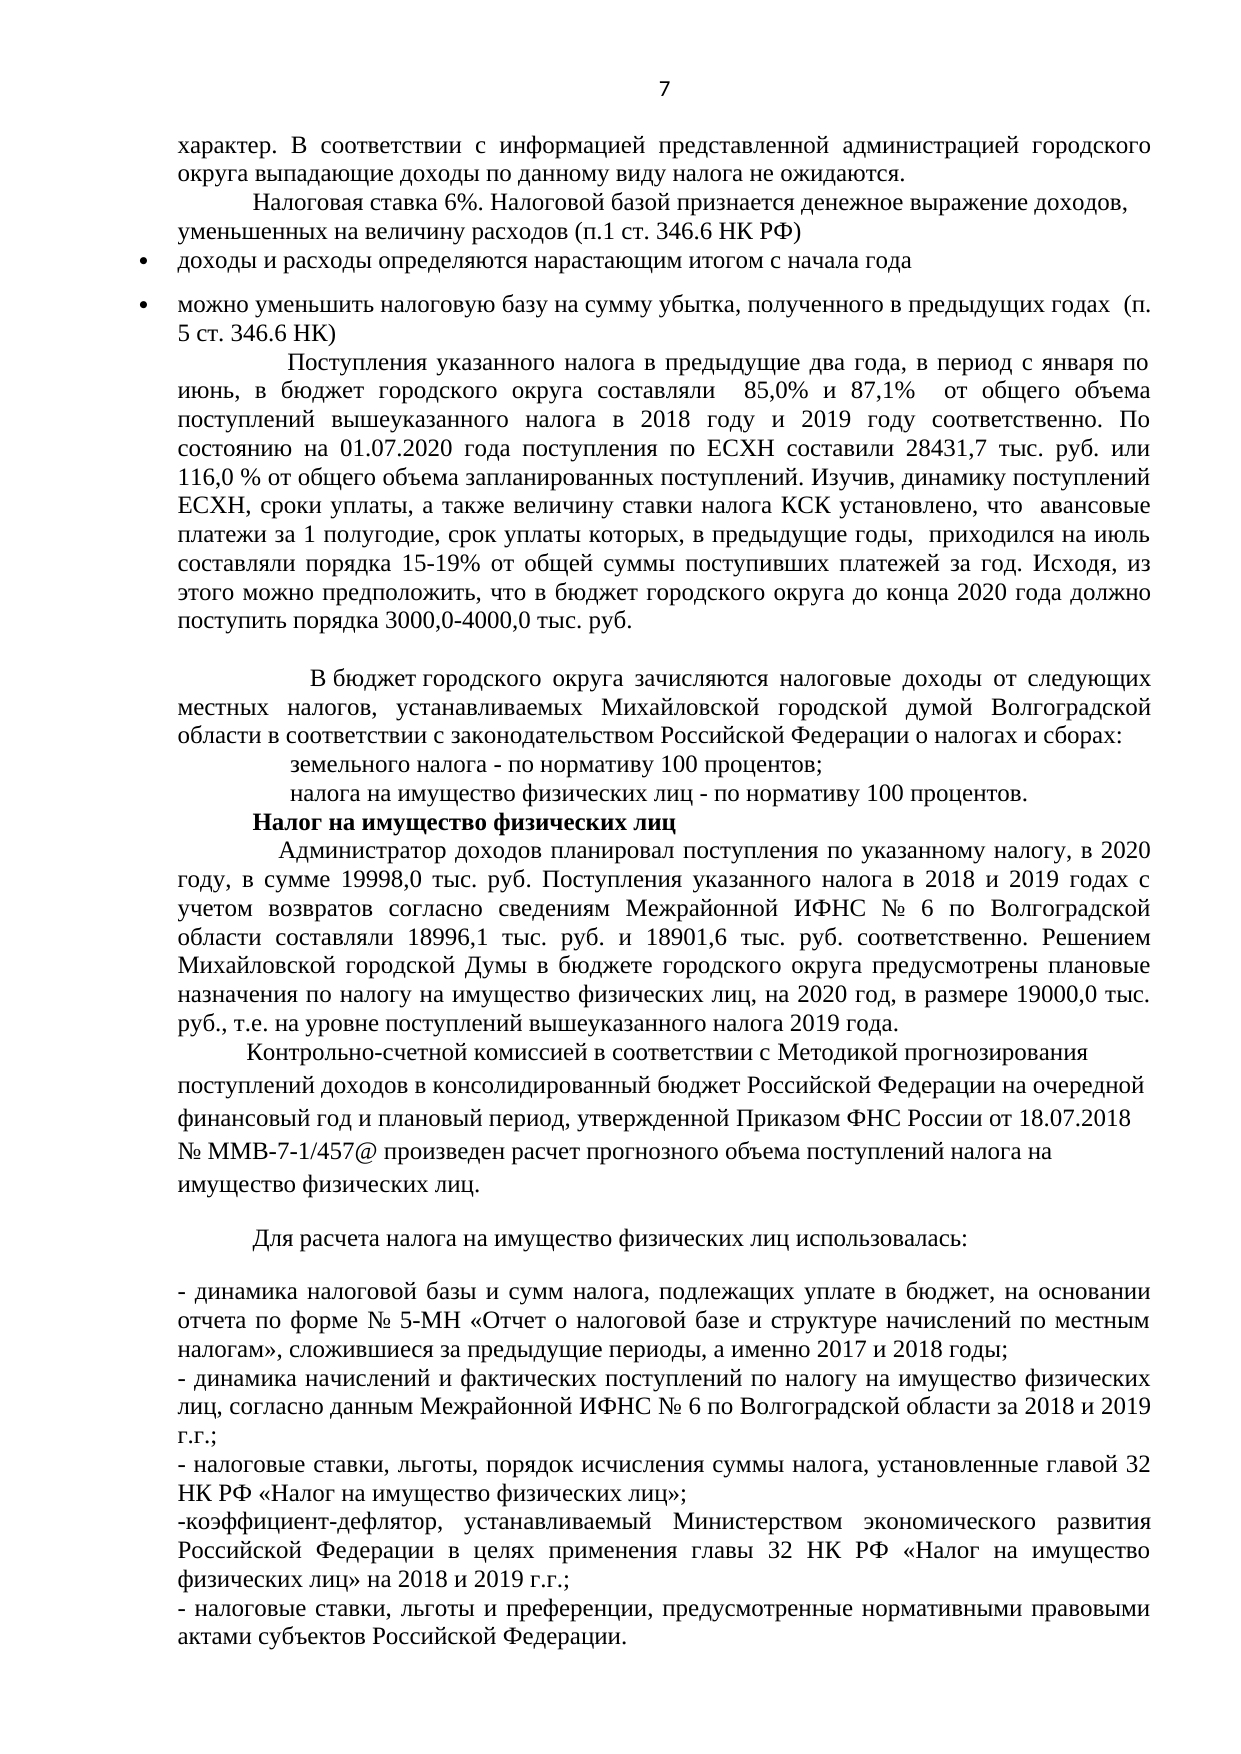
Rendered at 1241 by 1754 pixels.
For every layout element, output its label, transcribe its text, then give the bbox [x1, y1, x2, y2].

text земельного налога - по нормативу 100 процентов; [177, 749, 1152, 778]
text Налоговая ставка 6%. Налоговой базой признается денежное выражение доходов, уменьшенных на величину расходов (п.1 ст. 346.6 НК РФ) [177, 187, 1152, 245]
text Налог на имущество физических лиц [177, 807, 1152, 835]
text Контрольно-счетной комиссией в соответствии с Методикой прогнозирования поступлений доходов в консолидированный бюджет Российской Федерации на очередной финансовый год и плановый период, утвержденной Приказом ФНС России от 18.07.2018 № ММВ-7-1/457@ произведен расчет прогнозного объема поступлений налога на имущество физических лиц. [177, 1037, 1152, 1197]
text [177, 158, 1152, 187]
text Поступления указанного налога в предыдущие два года, в период с января по июнь, в бюджет городского округа составляли 85,0% и 87,1% от общего объема поступлений вышеуказанного налога в 2018 году и 2019 году соответственно. По состоянию на 01.07.2020 года поступления по ЕСХН составили 28431,7 тыс. руб. или 116,0 % от общего объема запланированных поступлений. Изучив, динамику поступлений ЕСХН, сроки уплаты, а также величину ставки налога КСК установлено, что авансовые платежи за 1 полугодие, срок уплаты которых, в предыдущие годы, приходился на июль составляли порядка 15-19% от общей суммы поступивших платежей за год. Исходя, из этого можно предположить, что в бюджет городского округа до конца 2020 года должно поступить порядка 3000,0-4000,0 тыс. руб. [177, 347, 1152, 634]
text Для расчета налога на имущество физических лиц использовалась: [177, 1223, 1152, 1251]
text - динамика начислений и фактических поступлений по налогу на имущество физических лиц, согласно данным Межрайонной ИФНС № 6 по Волгоградской области за 2018 и 2019 г.г.; [177, 1363, 1152, 1449]
text налога на имущество физических лиц - по нормативу 100 процентов. [177, 778, 1152, 807]
text -коэффициент-дефлятор, устанавливаемый Министерством экономического развития Российской Федерации в целях применения главы 32 НК РФ «Налог на имущество физических лиц» на 2018 и 2019 г.г.; [177, 1506, 1152, 1593]
text - налоговые ставки, льготы, порядок исчисления суммы налога, установленные главой 32 НК РФ «Налог на имущество физических лиц»; [177, 1449, 1152, 1506]
list доходы и расходы определяются нарастающим итогом с начала года [140, 245, 1152, 273]
text Администратор доходов планировал поступления по указанному налогу, в 2020 году, в сумме 19998,0 тыс. руб. Поступления указанного налога в 2018 и 2019 годах с учетом возвратов согласно сведениям Межрайонной ИФНС № 6 по Волгоградской области составляли 18996,1 тыс. руб. и 18901,6 тыс. руб. соответственно. Решением Михайловской городской Думы в бюджете городского округа предусмотрены плановые назначения по налогу на имущество физических лиц, на 2020 год, в размере 19000,0 тыс. руб., т.е. на уровне поступлений вышеуказанного налога 2019 года. [177, 835, 1152, 1037]
text - налоговые ставки, льготы и преференции, предусмотренные нормативными правовыми актами субъектов Российской Федерации. [177, 1593, 1152, 1650]
list можно уменьшить налоговую базу на сумму убытка, полученного в предыдущих годах (п. 5 ст. 346.6 НК) [140, 289, 1152, 347]
text В бюджет городского округа зачисляются налоговые доходы от следующих местных налогов, устанавливаемых Михайловской городской думой Волгоградской области в соответствии с законодательством Российской Федерации о налогах и сборах: [177, 663, 1152, 749]
text - динамика налоговой базы и сумм налога, подлежащих уплате в бюджет, на основании отчета по форме № 5-МН «Отчет о налоговой базе и структуре начислений по местным налогам», сложившиеся за предыдущие периоды, а именно 2017 и 2018 годы; [177, 1276, 1152, 1363]
